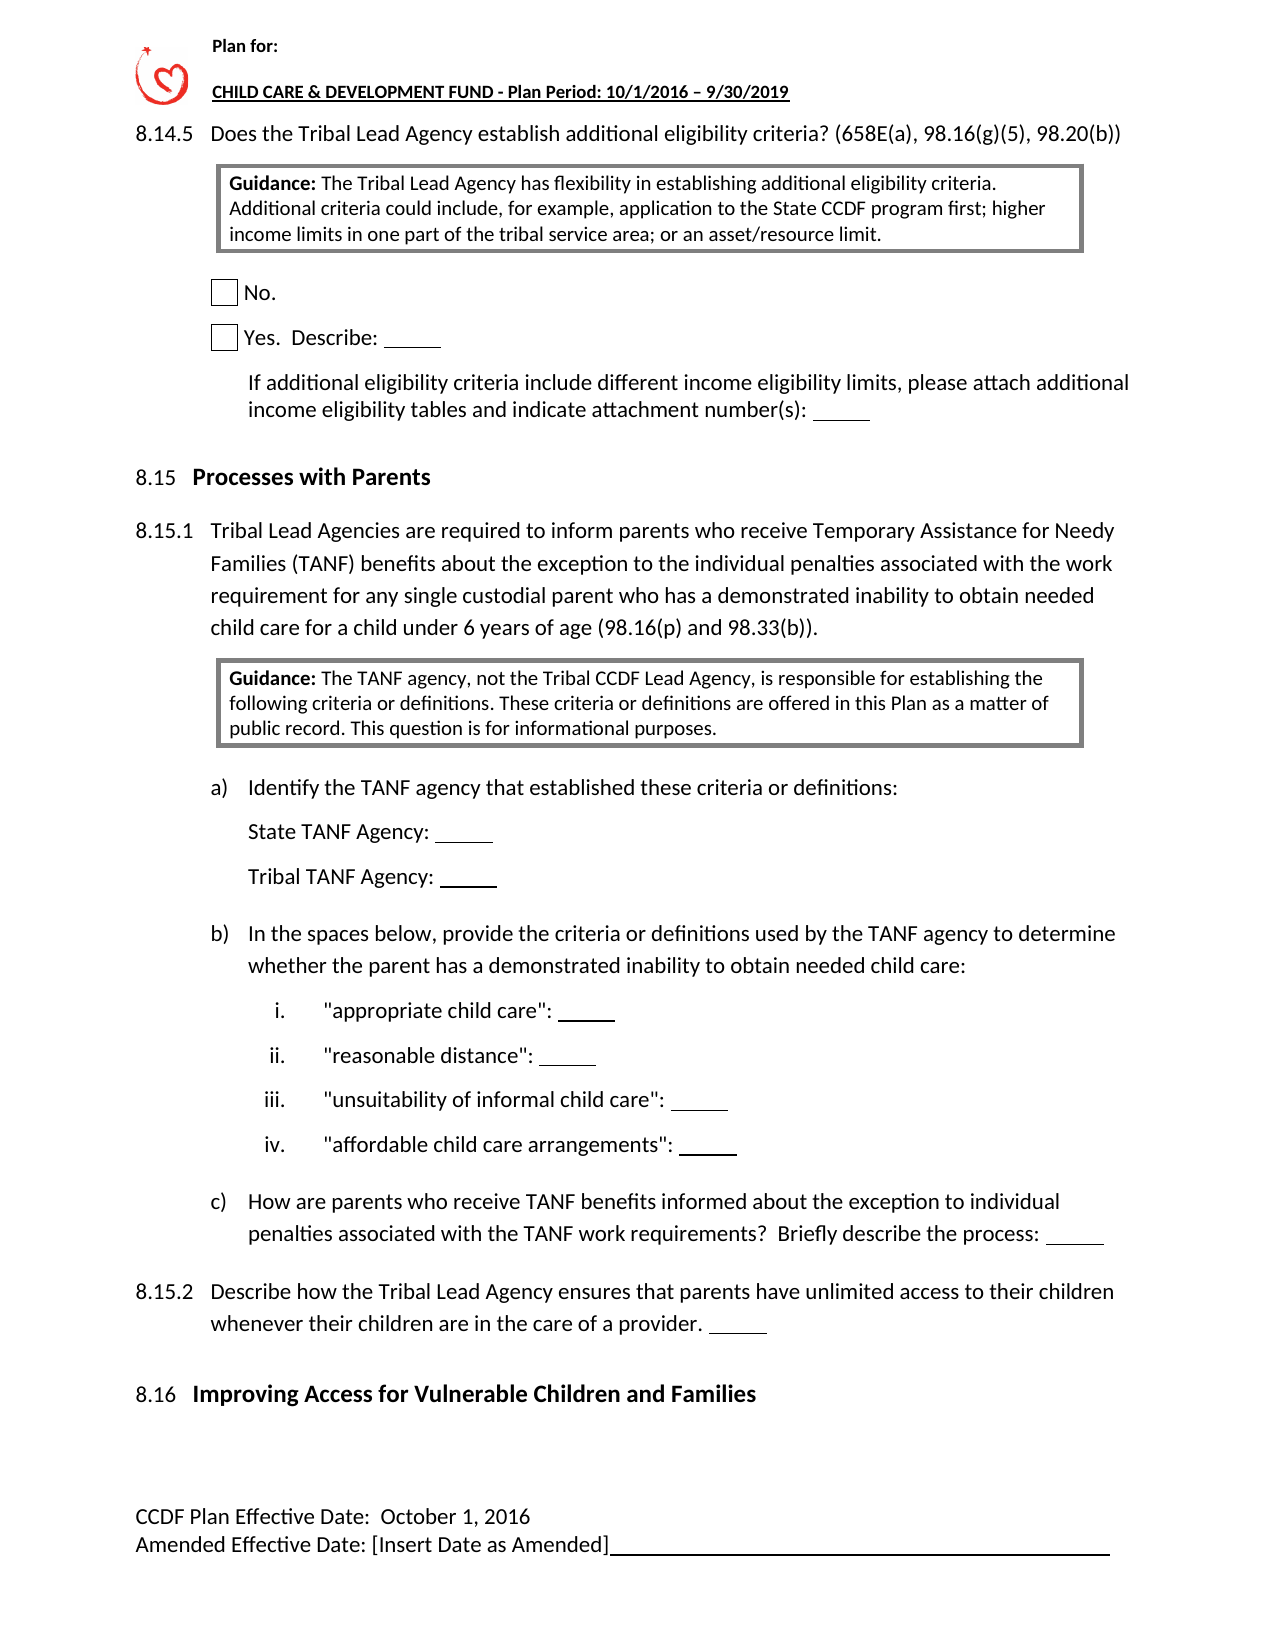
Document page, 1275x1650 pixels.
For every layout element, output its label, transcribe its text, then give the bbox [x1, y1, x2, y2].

list "affordable child care arrangements": [285, 1130, 1139, 1158]
list "appropriate child care": [285, 996, 1139, 1024]
subtitle Tribal Lead Agencies are required to inform parents who receive Temporary Assistance for Needy Families (TANF) benefits about the exception to the individual penalties associated with the work requirement for any single custodial parent who has a demonstrated inability to obtain needed child care for a child under 6 years of age (98.16(p) and 98.33(b)). [135, 517, 1139, 641]
text Yes. Describe: [210, 323, 1139, 351]
text Tribal TANF Agency: [248, 862, 1139, 890]
list "unsuitability of informal child care": [285, 1086, 1139, 1113]
subtitle In the spaces below, provide the criteria or definitions used by the TANF agency to determine whether the parent has a demonstrated inability to obtain needed child care: [210, 919, 1139, 979]
subtitle Identify the TANF agency that established these criteria or definitions: [210, 773, 1139, 801]
list "reasonable distance": [285, 1041, 1139, 1069]
text State TANF Agency: [248, 817, 1139, 845]
subtitle Processes with Parents [135, 461, 1139, 492]
subtitle Improving Access for Vulnerable Children and Families [135, 1379, 1139, 1409]
text Guidance: The Tribal Lead Agency has flexibility in establishing additional eligibility criteria. Additional criteria could include, for example, application to the State CCDF program first; higher income limits in one part of the tribal service area; or an asset/resource limit. [221, 168, 1079, 249]
list If additional eligibility criteria include different income eligibility limits, please attach additional income eligibility tables and indicate attachment number(s): [248, 368, 1139, 424]
picture [135, 47, 189, 105]
subtitle Describe how the Tribal Lead Agency ensures that parents have unlimited access to their children whenever their children are in the care of a provider. [135, 1277, 1139, 1337]
subtitle Does the Tribal Lead Agency establish additional eligibility criteria? (658E(a), 98.16(g)(5), 98.20(b)) [135, 119, 1139, 147]
text Guidance: The TANF agency, not the Tribal CCDF Lead Agency, is responsible for establishing the following criteria or definitions. These criteria or definitions are offered in this Plan as a matter of public record. This question is for informational purposes. [221, 663, 1079, 743]
subtitle How are parents who receive TANF benefits informed about the exception to individual penalties associated with the TANF work requirements? Briefly describe the process: [210, 1187, 1139, 1248]
text No. [210, 278, 1139, 306]
